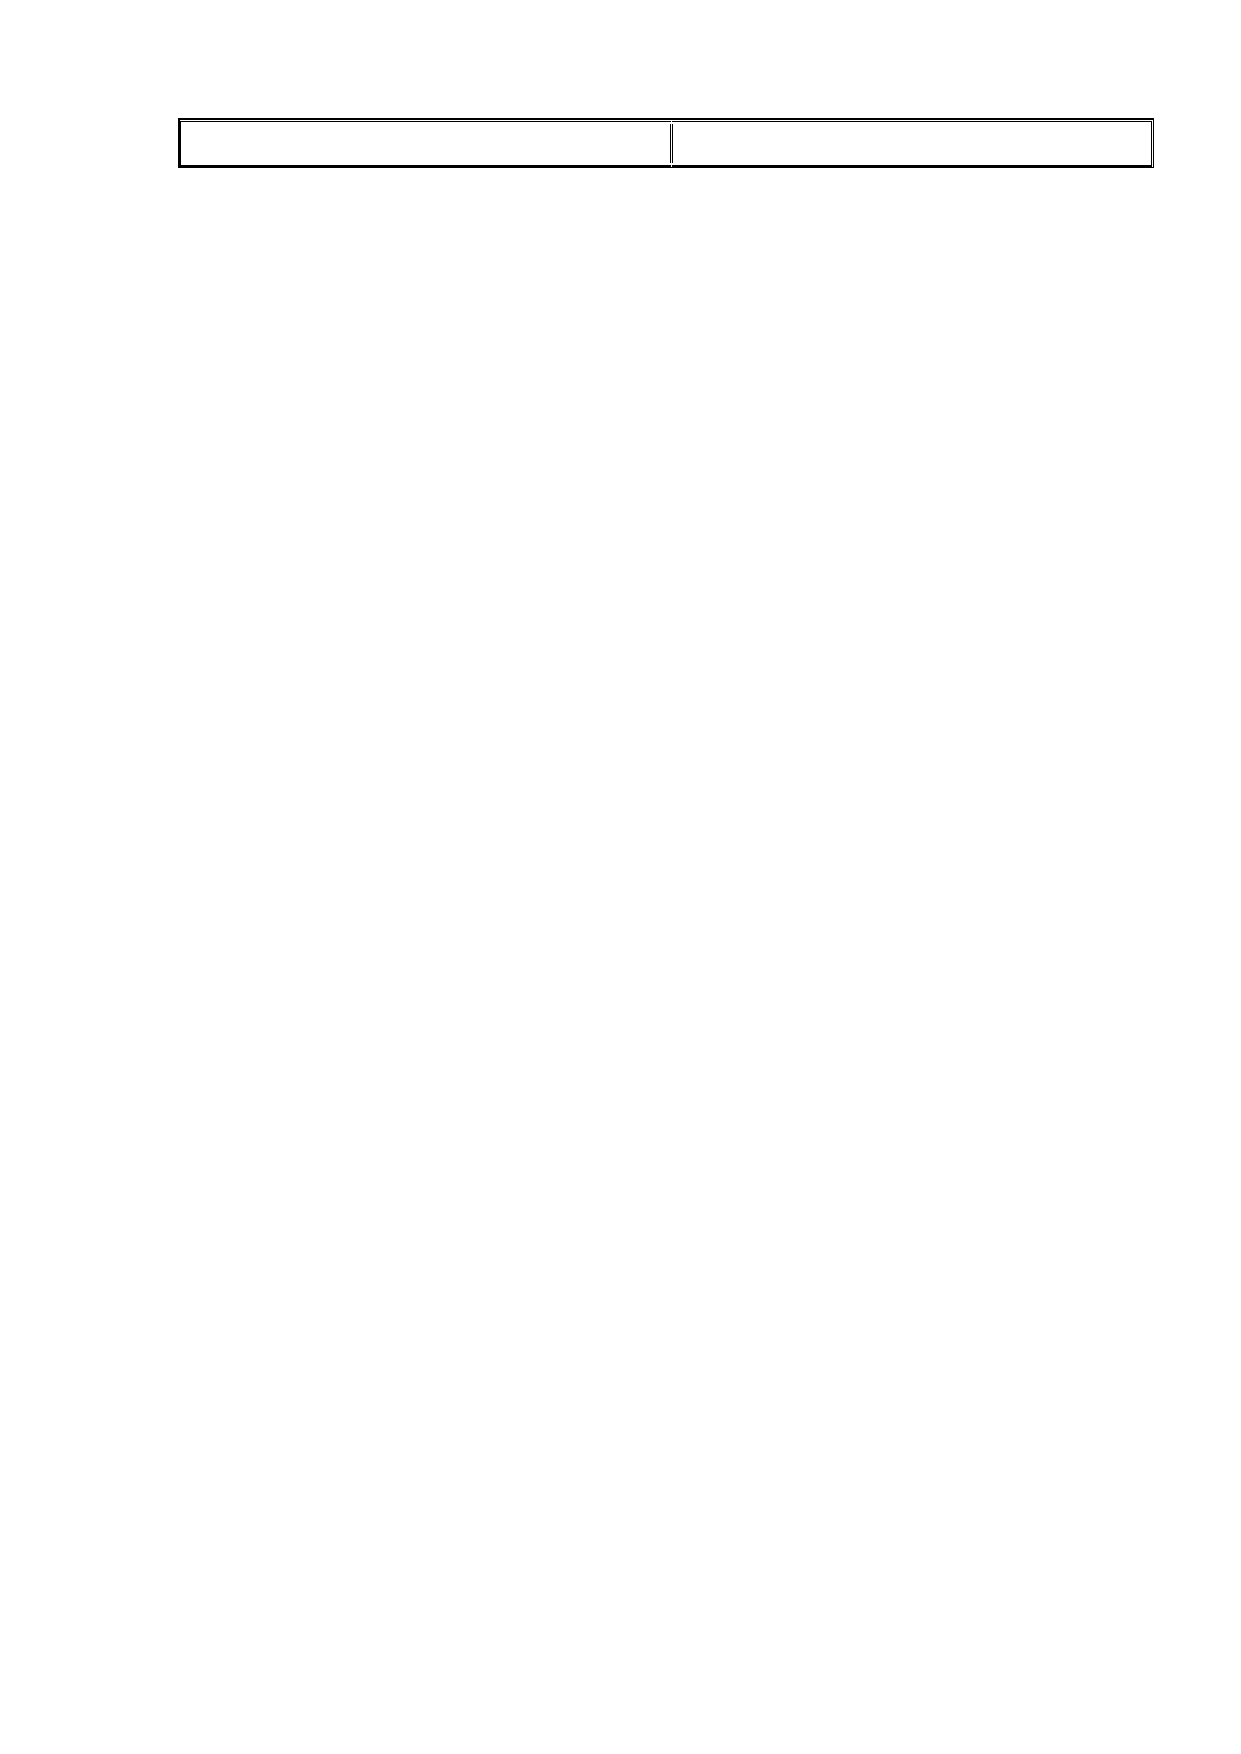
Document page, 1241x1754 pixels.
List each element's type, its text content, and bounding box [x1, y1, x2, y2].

table_cell overcast [181, 122, 671, 165]
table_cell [671, 122, 1151, 165]
